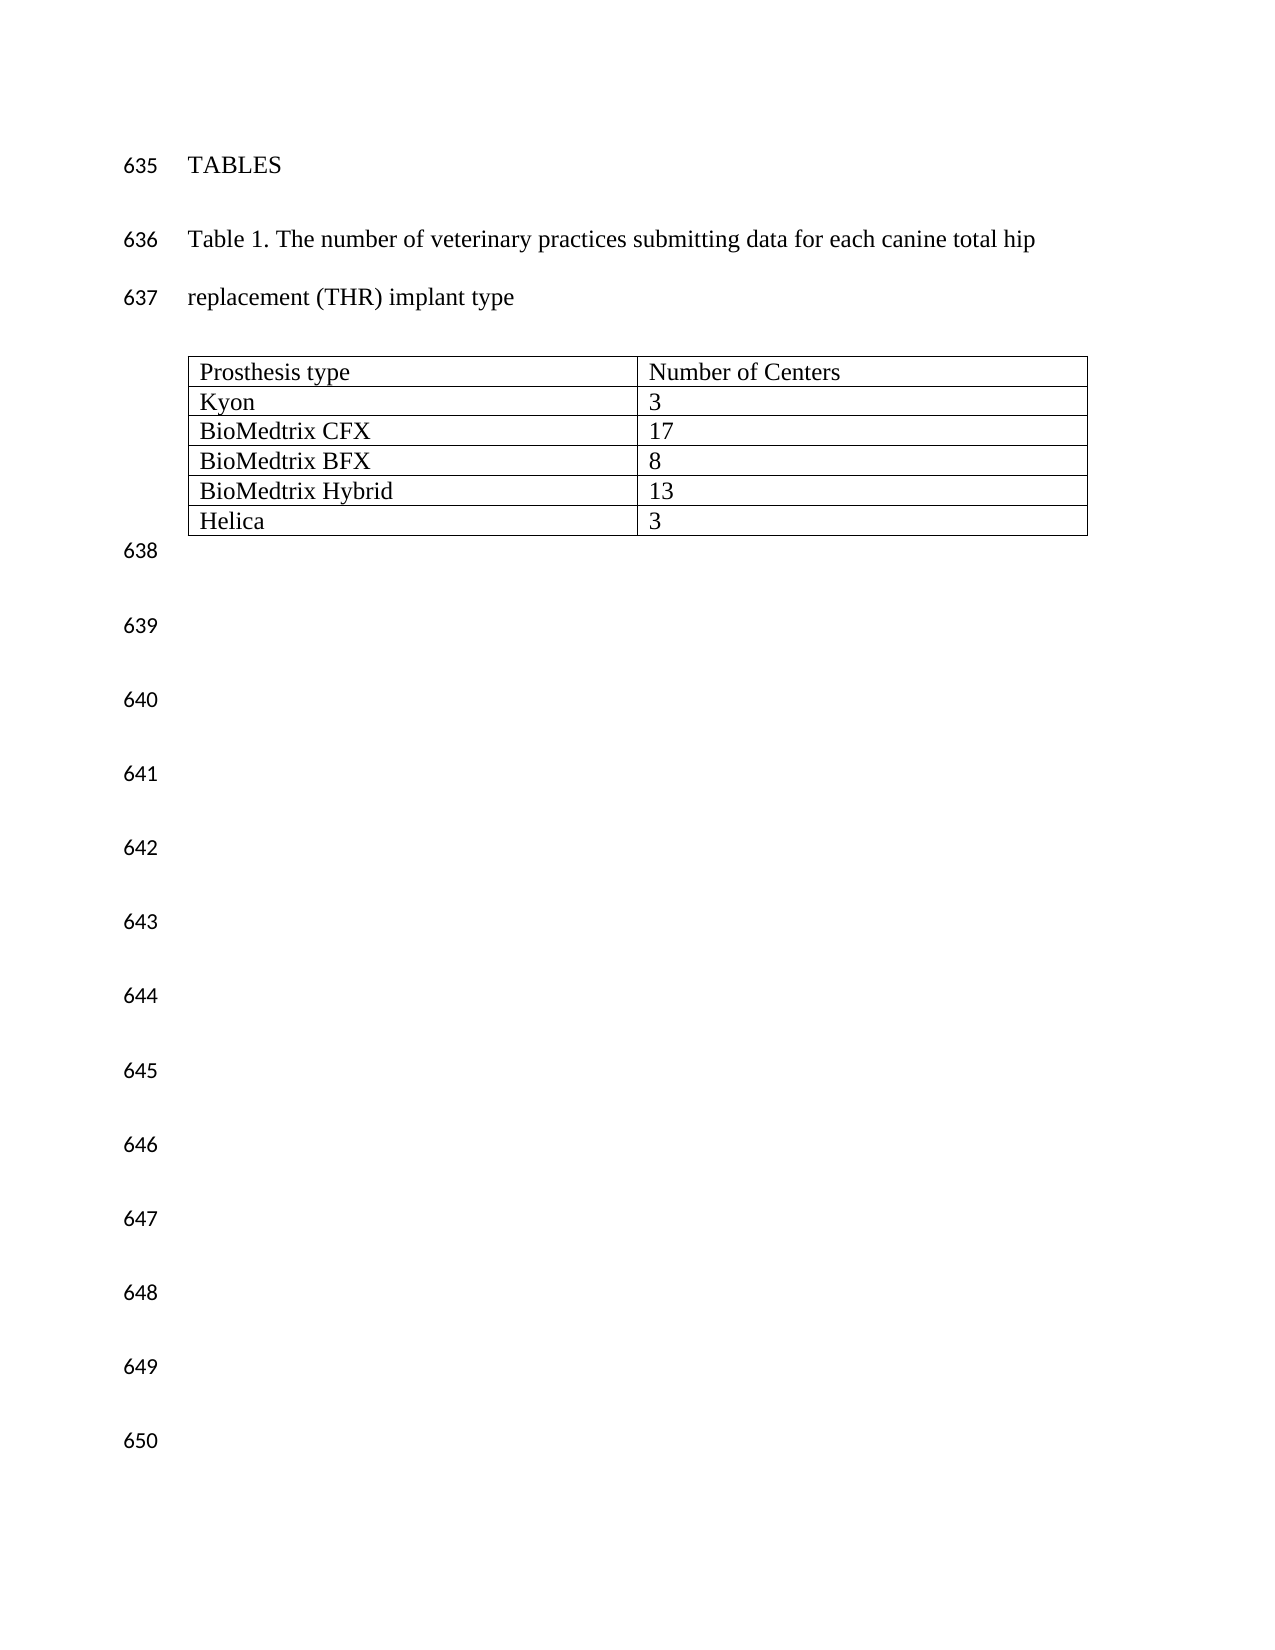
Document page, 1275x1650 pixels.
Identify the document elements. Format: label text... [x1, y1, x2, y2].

table_cell BioMedtrix CFX [189, 416, 637, 445]
table_cell BioMedtrix BFX [189, 446, 637, 475]
table_header Prosthesis type [189, 357, 637, 386]
text TABLES [187, 150, 1087, 179]
table_cell 8 [638, 446, 1087, 475]
table_header Number of Centers [638, 357, 1087, 386]
text Table 1. The number of veterinary practices submitting data for each canine total hip replacement (THR) implant type [187, 224, 1087, 310]
table_cell 3 [638, 387, 1087, 415]
table_cell Kyon [189, 387, 637, 415]
table_cell 13 [638, 476, 1087, 505]
table_cell 3 [638, 506, 1087, 534]
table_cell Helica [189, 506, 637, 534]
table_cell 17 [638, 416, 1087, 445]
table_cell BioMedtrix Hybrid [189, 476, 637, 505]
